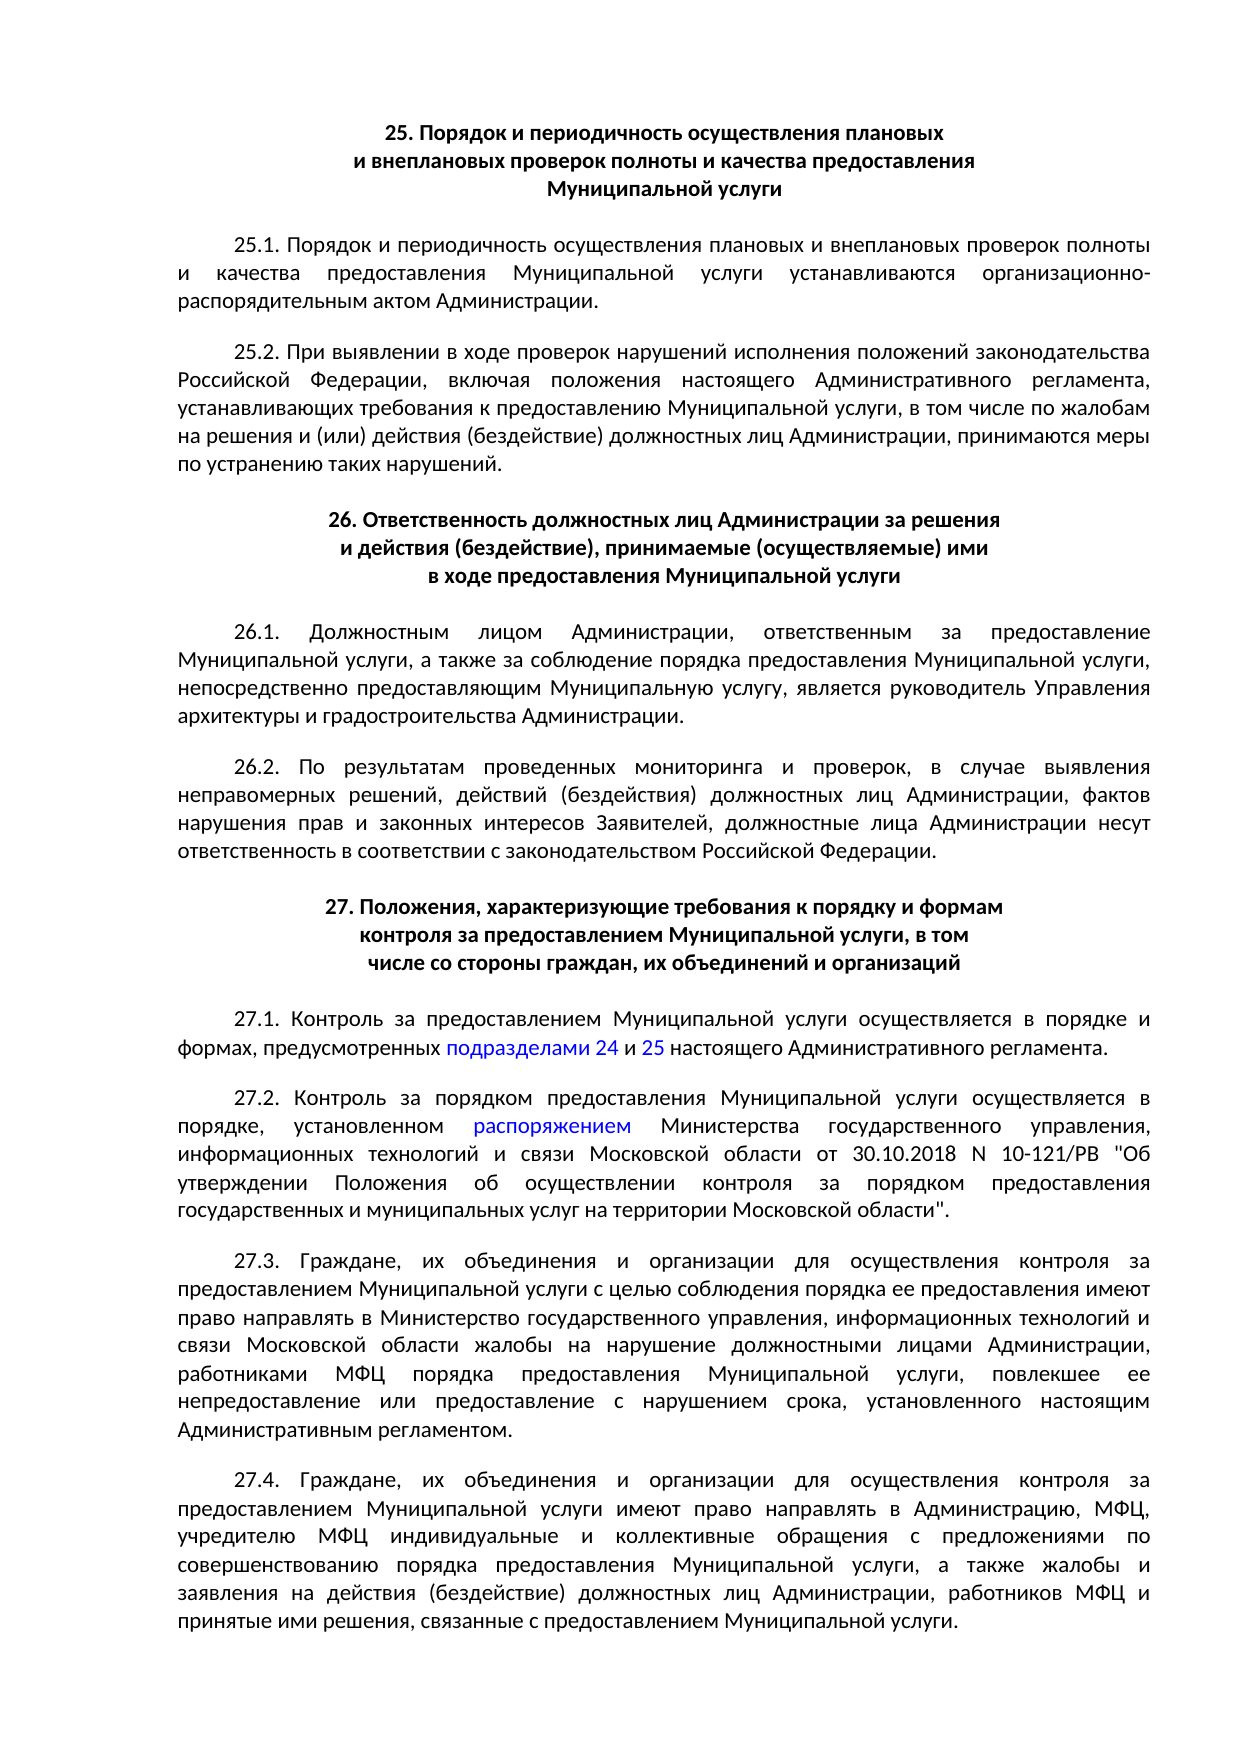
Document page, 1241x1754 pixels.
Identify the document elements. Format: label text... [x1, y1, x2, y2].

text 26.2. По результатам проведенных мониторинга и проверок, в случае выявления неправомерных решений, действий (бездействия) должностных лиц Администрации, фактов нарушения прав и законных интересов Заявителей, должностные лица Администрации несут ответственность в соответствии с законодательством Российской Федерации. [177, 752, 1152, 864]
text 27.3. Граждане, их объединения и организации для осуществления контроля за предоставлением Муниципальной услуги с целью соблюдения порядка ее предоставления имеют право направлять в Министерство государственного управления, информационных технологий и связи Московской области жалобы на нарушение должностными лицами Администрации, работниками МФЦ порядка предоставления Муниципальной услуги, повлекшее ее непредоставление или предоставление с нарушением срока, установленного настоящим Административным регламентом. [177, 1247, 1152, 1443]
title и внеплановых проверок полноты и качества предоставления [177, 146, 1152, 174]
title 25. Порядок и периодичность осуществления плановых [177, 118, 1152, 146]
title контроля за предоставлением Муниципальной услуги, в том [177, 921, 1152, 948]
text 26.1. Должностным лицом Администрации, ответственным за предоставление Муниципальной услуги, а также за соблюдение порядка предоставления Муниципальной услуги, непосредственно предоставляющим Муниципальную услугу, является руководитель Управления архитектуры и градостроительства Администрации. [177, 617, 1152, 729]
text 27.2. Контроль за порядком предоставления Муниципальной услуги осуществляется в порядке, установленном распоряжением Министерства государственного управления, информационных технологий и связи Московской области от 30.10.2018 N 10-121/РВ "Об утверждении Положения об осуществлении контроля за порядком предоставления государственных и муниципальных услуг на территории Московской области". [177, 1083, 1152, 1224]
text 25.2. При выявлении в ходе проверок нарушений исполнения положений законодательства Российской Федерации, включая положения настоящего Административного регламента, устанавливающих требования к предоставлению Муниципальной услуги, в том числе по жалобам на решения и (или) действия (бездействие) должностных лиц Администрации, принимаются меры по устранению таких нарушений. [177, 337, 1152, 477]
title 26. Ответственность должностных лиц Администрации за решения [177, 505, 1152, 533]
title 27. Положения, характеризующие требования к порядку и формам [177, 892, 1152, 921]
title числе со стороны граждан, их объединений и организаций [177, 948, 1152, 977]
title Муниципальной услуги [177, 174, 1152, 202]
title и действия (бездействие), принимаемые (осуществляемые) ими [177, 533, 1152, 561]
text 25.1. Порядок и периодичность осуществления плановых и внеплановых проверок полноты и качества предоставления Муниципальной услуги устанавливаются организационно-распорядительным актом Администрации. [177, 230, 1152, 314]
title в ходе предоставления Муниципальной услуги [177, 561, 1152, 589]
text 27.4. Граждане, их объединения и организации для осуществления контроля за предоставлением Муниципальной услуги имеют право направлять в Администрацию, МФЦ, учредителю МФЦ индивидуальные и коллективные обращения с предложениями по совершенствованию порядка предоставления Муниципальной услуги, а также жалобы и заявления на действия (бездействие) должностных лиц Администрации, работников МФЦ и принятые ими решения, связанные с предоставлением Муниципальной услуги. [177, 1466, 1152, 1634]
text 27.1. Контроль за предоставлением Муниципальной услуги осуществляется в порядке и формах, предусмотренных подразделами 24 и 25 настоящего Административного регламента. [177, 1004, 1152, 1061]
